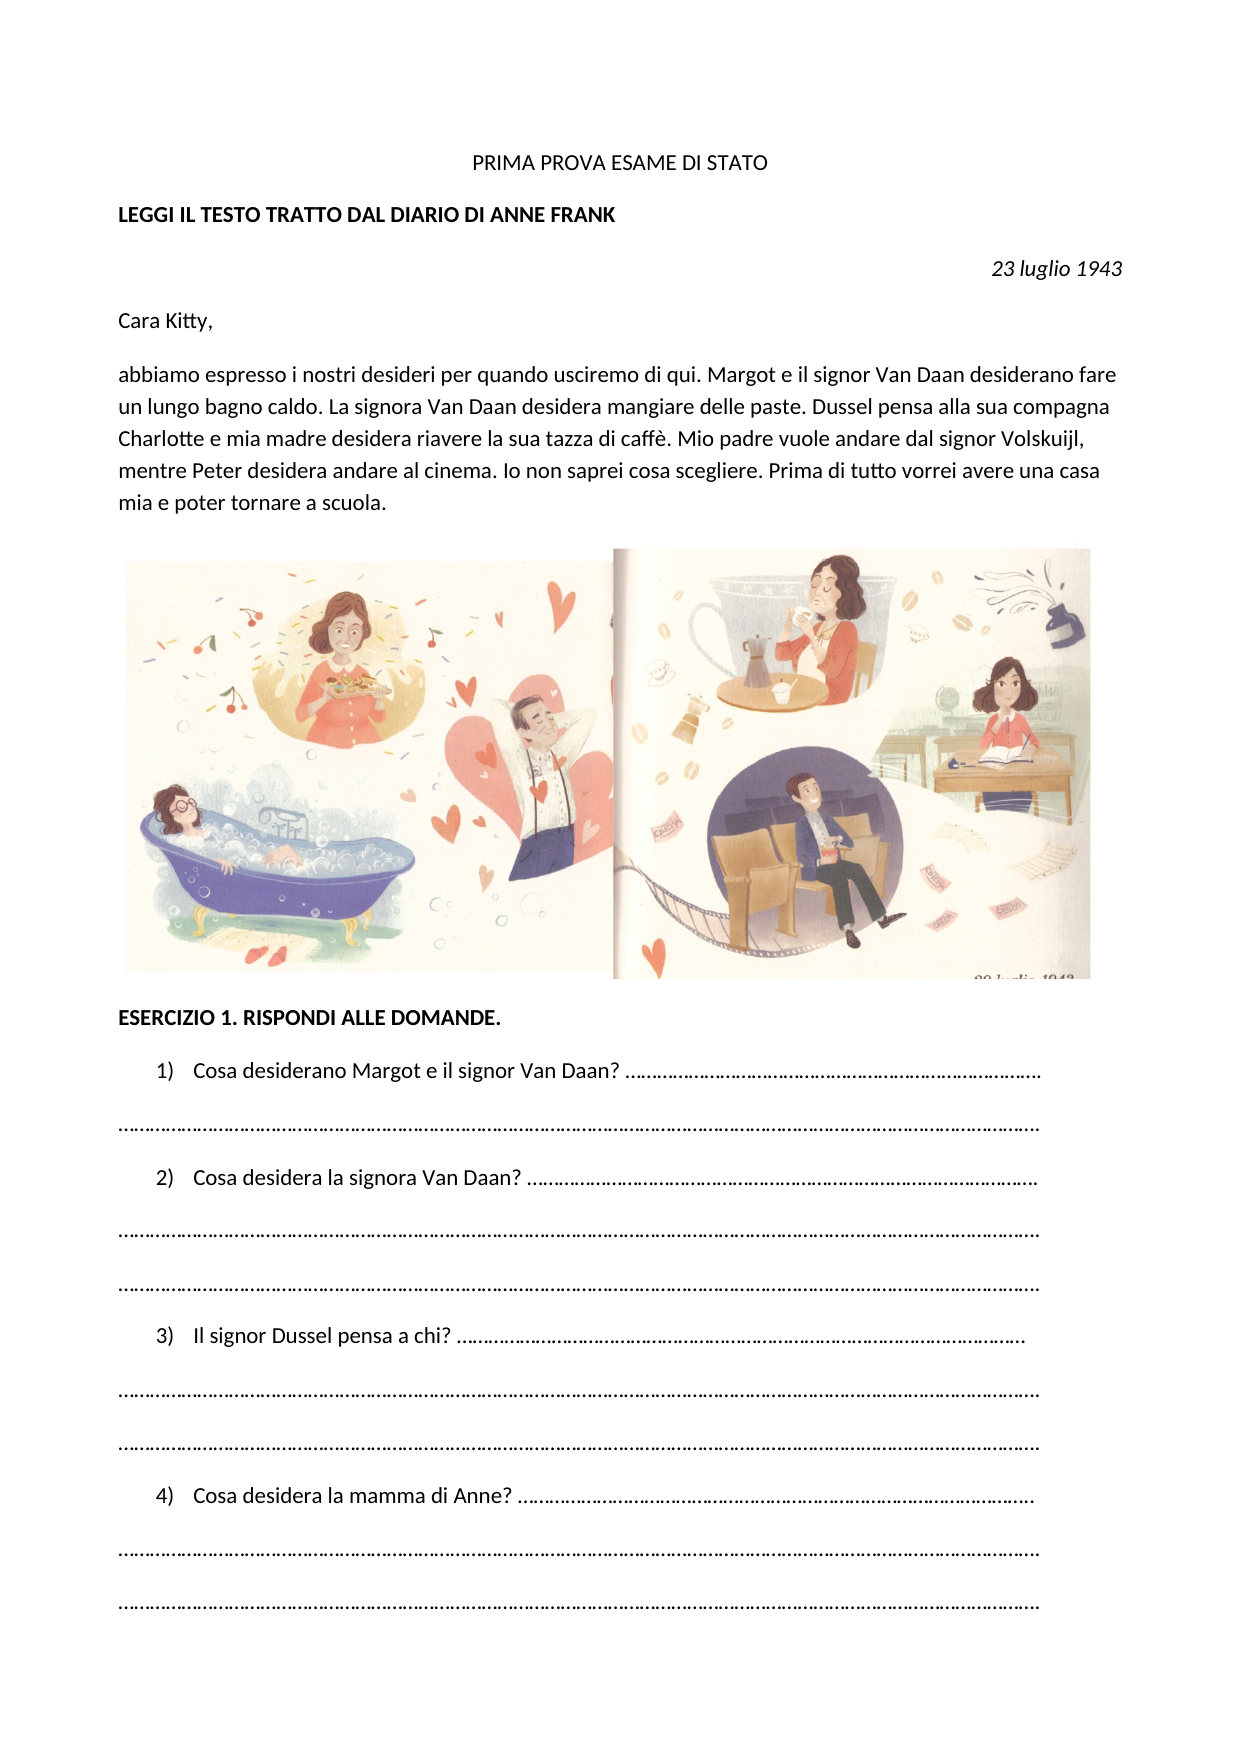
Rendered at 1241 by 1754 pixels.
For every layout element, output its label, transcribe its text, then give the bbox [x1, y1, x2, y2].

text Cara Kitty, [118, 307, 1122, 335]
text abbiamo espresso i nostri desideri per quando usciremo di qui. Margot e il signor Van Daan desiderano fare un lungo bagno caldo. La signora Van Daan desidera mangiare delle paste. Dussel pensa alla sua compagna Charlotte e mia madre desidera riavere la sua tazza di caffè. Mio padre vuole andare dal signor Volskuijl, mentre Peter desidera andare al cinema. Io non saprei cosa scegliere. Prima di tutto vorrei avere una casa mia e poter tornare a scuola. [118, 360, 1122, 516]
list Il signor Dussel pensa a chi? ……………………………………………………………………………………………… [156, 1322, 1122, 1350]
list Cosa desidera la signora Van Daan? ……………………………………………………………………………………. [156, 1163, 1122, 1191]
text PRIMA PROVA ESAME DI STATO [118, 148, 1122, 176]
text LEGGI IL TESTO TRATTO DAL DIARIO DI ANNE FRANK [118, 201, 1122, 229]
text …………………………………………………………………………………………………………………………………………………………. [118, 1216, 1122, 1244]
text ESERCIZIO 1. RISPONDI ALLE DOMANDE. [118, 1003, 1122, 1032]
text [118, 1534, 1122, 1562]
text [118, 1587, 1122, 1615]
text …………………………………………………………………………………………………………………………………………………………. [118, 1109, 1122, 1138]
list Cosa desiderano Margot e il signor Van Daan? ……………………………………………………………………. [156, 1057, 1122, 1084]
list Cosa desidera la mamma di Anne? …………………………………………………………………………………….. [156, 1481, 1122, 1509]
text 23 luglio 1943 [118, 254, 1122, 282]
text …………………………………………………………………………………………………………………………………………………………. [118, 1375, 1122, 1403]
picture [118, 541, 1097, 979]
text …………………………………………………………………………………………………………………………………………………………. [118, 1428, 1122, 1456]
text …………………………………………………………………………………………………………………………………………………………. [118, 1269, 1122, 1297]
